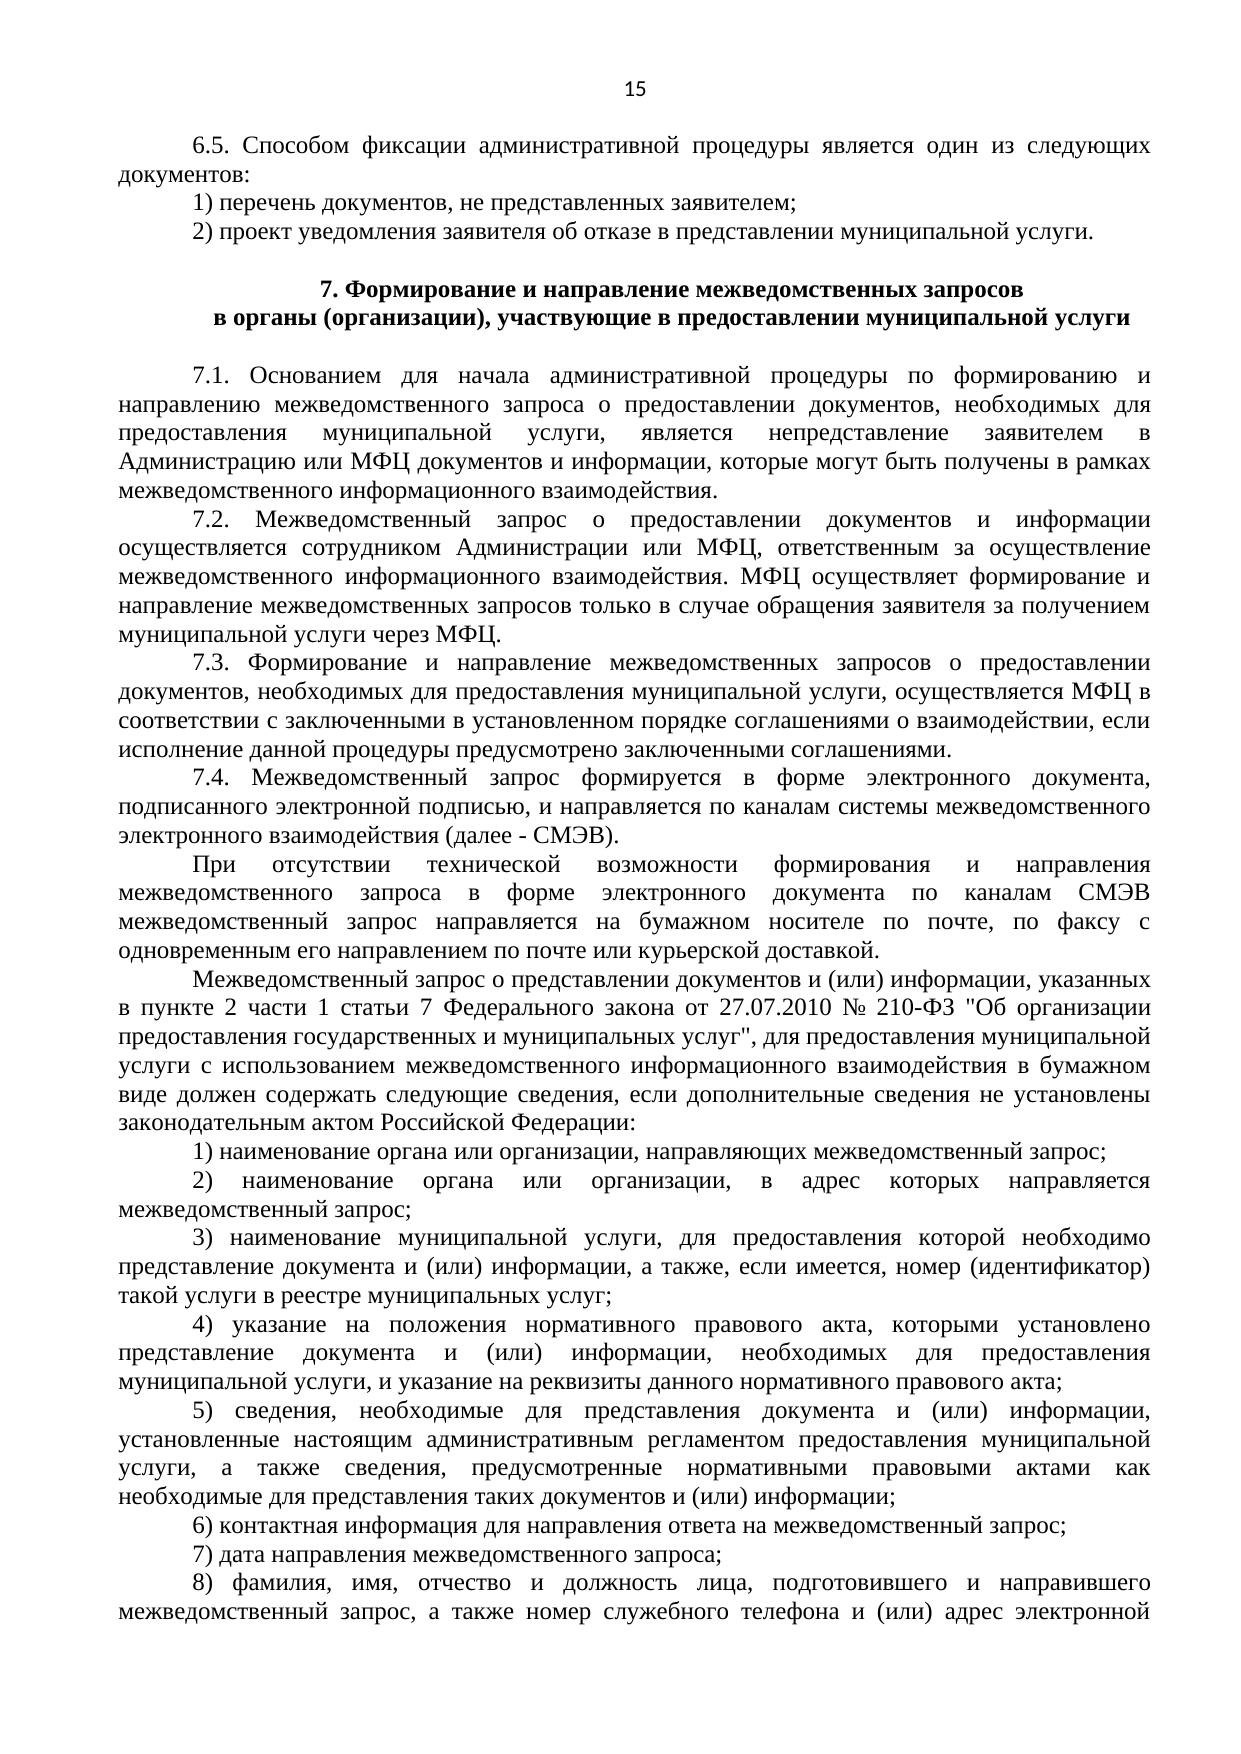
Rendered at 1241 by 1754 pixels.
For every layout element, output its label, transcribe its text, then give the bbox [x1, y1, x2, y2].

text 6) контактная информация для направления ответа на межведомственный запрос; [118, 1510, 1152, 1539]
text Межведомственный запрос о представлении документов и (или) информации, указанных в пункте 2 части 1 статьи 7 Федерального закона от 27.07.2010 № 210-ФЗ "Об организации предоставления государственных и муниципальных услуг", для предоставления муниципальной услуги с использованием межведомственного информационного взаимодействия в бумажном виде должен содержать следующие сведения, если дополнительные сведения не установлены законодательным актом Российской Федерации: [118, 964, 1152, 1136]
text 7. Формирование и направление межведомственных запросов [118, 274, 1152, 302]
text 4) указание на положения нормативного правового акта, которыми установлено представление документа и (или) информации, необходимых для предоставления муниципальной услуги, и указание на реквизиты данного нормативного правового акта; [118, 1309, 1152, 1395]
text 2) проект уведомления заявителя об отказе в представлении муниципальной услуги. [118, 216, 1152, 245]
text При отсутствии технической возможности формирования и направления межведомственного запроса в форме электронного документа по каналам СМЭВ межведомственный запрос направляется на бумажном носителе по почте, по факсу с одновременным его направлением по почте или курьерской доставкой. [118, 849, 1152, 964]
text 6.5. Способом фиксации административной процедуры является один из следующих документов: [118, 130, 1152, 187]
text в органы (организации), участвующие в предоставлении муниципальной услуги [118, 302, 1152, 331]
text 7.1. Основанием для начала административной процедуры по формированию и направлению межведомственного запроса о предоставлении документов, необходимых для предоставления муниципальной услуги, является непредставление заявителем в Администрацию или МФЦ документов и информации, которые могут быть получены в рамках межведомственного информационного взаимодействия. [118, 360, 1152, 504]
text 2) наименование органа или организации, в адрес которых направляется межведомственный запрос; [118, 1165, 1152, 1222]
text 3) наименование муниципальной услуги, для предоставления которой необходимо представление документа и (или) информации, а также, если имеется, номер (идентификатор) такой услуги в реестре муниципальных услуг; [118, 1222, 1152, 1309]
text 7.4. Межведомственный запрос формируется в форме электронного документа, подписанного электронной подписью, и направляется по каналам системы межведомственного электронного взаимодействия (далее - СМЭВ). [118, 762, 1152, 849]
text 1) наименование органа или организации, направляющих межведомственный запрос; [118, 1136, 1152, 1165]
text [118, 1567, 1152, 1625]
text 5) сведения, необходимые для представления документа и (или) информации, установленные настоящим административным регламентом предоставления муниципальной услуги, а также сведения, предусмотренные нормативными правовыми актами как необходимые для представления таких документов и (или) информации; [118, 1395, 1152, 1510]
text 1) перечень документов, не представленных заявителем; [118, 187, 1152, 216]
text 7) дата направления межведомственного запроса; [118, 1539, 1152, 1567]
text 7.2. Межведомственный запрос о предоставлении документов и информации осуществляется сотрудником Администрации или МФЦ, ответственным за осуществление межведомственного информационного взаимодействия. МФЦ осуществляет формирование и направление межведомственных запросов только в случае обращения заявителя за получением муниципальной услуги через МФЦ. [118, 504, 1152, 647]
text 7.3. Формирование и направление межведомственных запросов о предоставлении документов, необходимых для предоставления муниципальной услуги, осуществляется МФЦ в соответствии с заключенными в установленном порядке соглашениями о взаимодействии, если исполнение данной процедуры предусмотрено заключенными соглашениями. [118, 647, 1152, 762]
